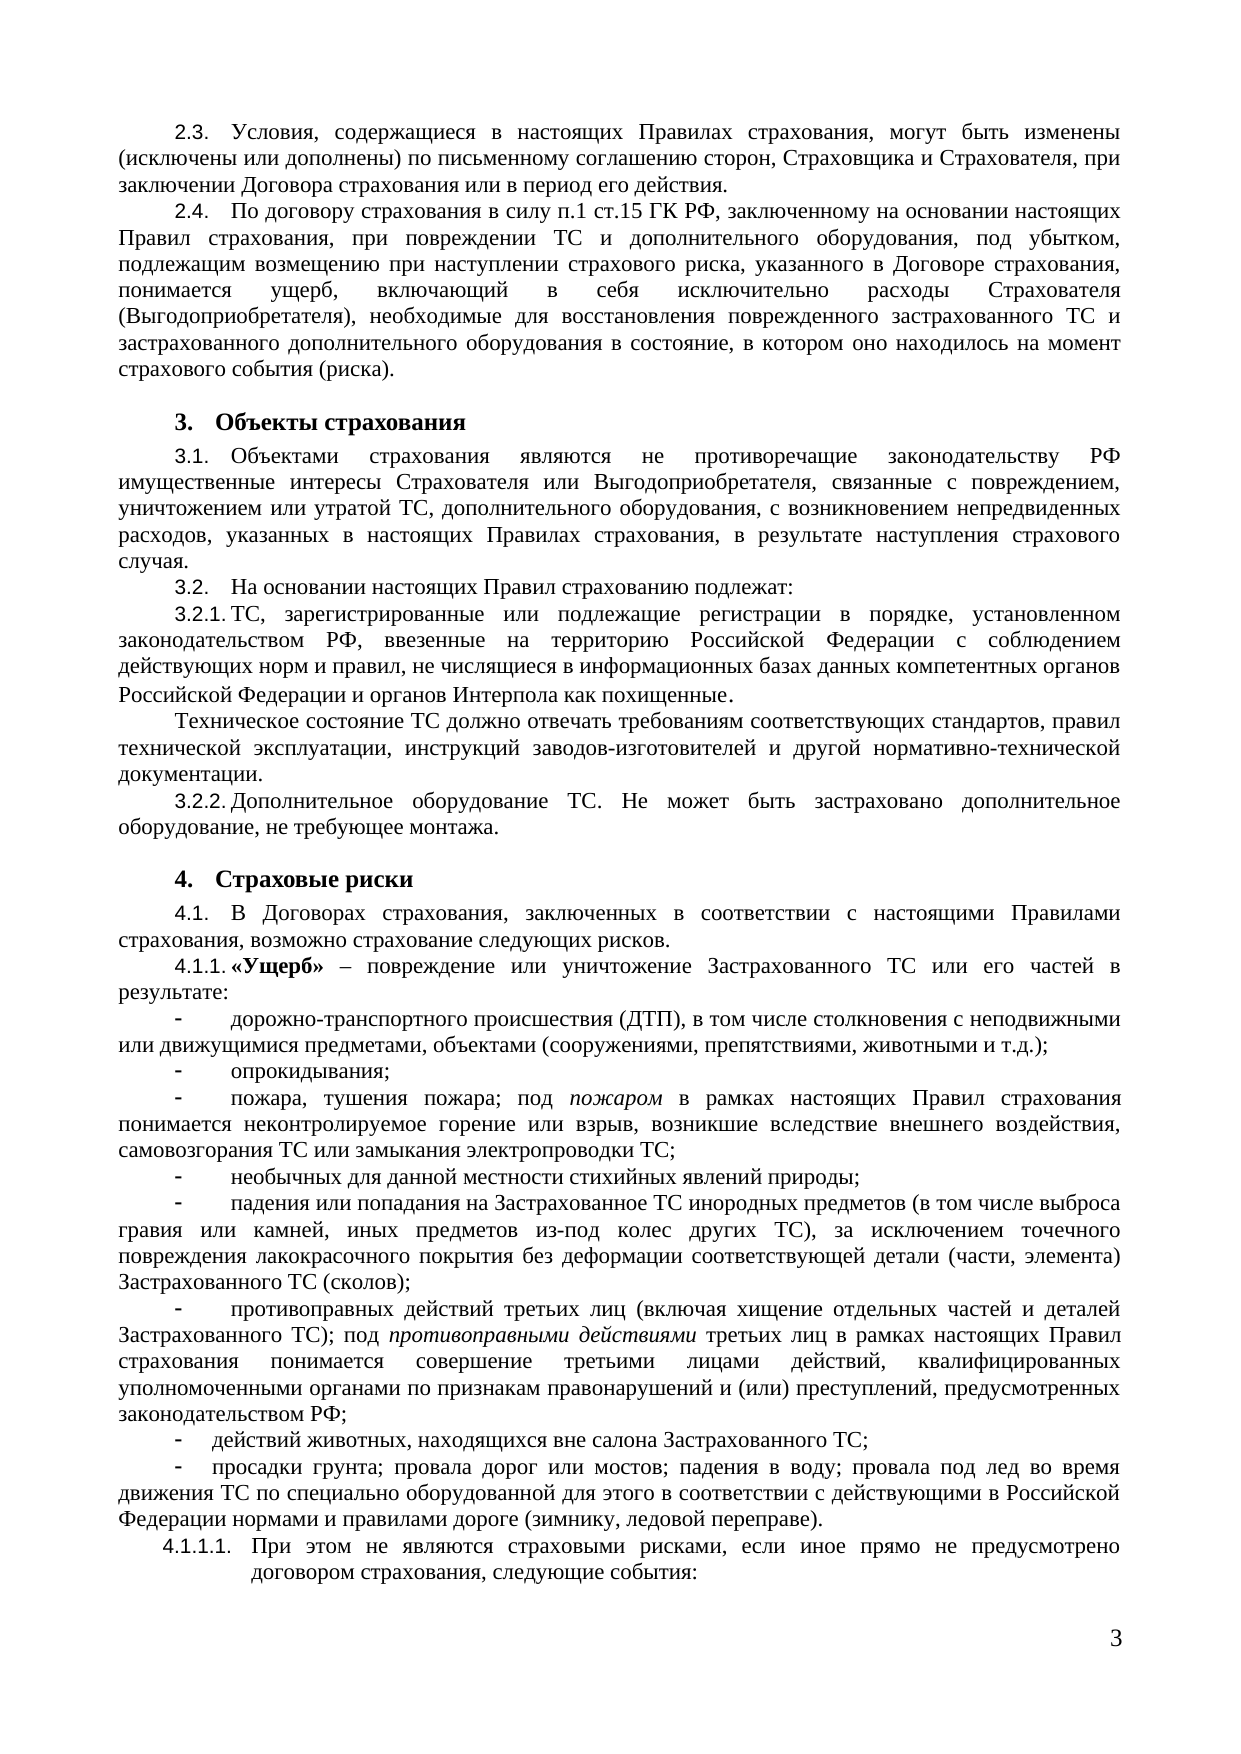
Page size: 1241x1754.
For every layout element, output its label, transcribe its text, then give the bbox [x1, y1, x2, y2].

list На основании настоящих Правил страхованию подлежат: [118, 573, 1122, 600]
list необычных для данной местности стихийных явлений природы; [118, 1163, 1122, 1189]
list Объектами страхования являются не противоречащие законодательству РФ имущественные интересы Страхователя или Выгодоприобретателя, связанные с повреждением, уничтожением или утратой ТС, дополнительного оборудования, с возникновением непредвиденных расходов, указанных в настоящих Правилах страхования, в результате наступления страхового случая. [118, 442, 1122, 573]
list При этом не являются страховыми рисками, если иное прямо не предусмотрено договором страхования, следующие события: [162, 1532, 1122, 1584]
subtitle Страховые риски [118, 864, 1122, 893]
list ТС, зарегистрированные или подлежащие регистрации в порядке, установленном законодательством РФ, ввезенные на территорию Российской Федерации с соблюдением действующих норм и правил, не числящиеся в информационных базах данных компетентных органов Российской Федерации и органов Интерпола как похищенные. [118, 600, 1122, 708]
list падения или попадания на Застрахованное ТС инородных предметов (в том числе выброса гравия или камней, иных предметов из-под колес других ТС), за исключением точечного повреждения лакокрасочного покрытия без деформации соответствующей детали (части, элемента) Застрахованного ТС (сколов); [118, 1189, 1122, 1295]
list Дополнительное оборудование ТС. Не может быть застраховано дополнительное оборудование, не требующее монтажа. [118, 787, 1122, 839]
list действий животных, находящихся вне салона Застрахованного ТС; [118, 1426, 1122, 1453]
list «Ущерб» – повреждение или уничтожение Застрахованного ТС или его частей в результате: [118, 952, 1122, 1005]
list Условия, содержащиеся в настоящих Правилах страхования, могут быть изменены (исключены или дополнены) по письменному соглашению сторон, Страховщика и Страхователя, при заключении Договора страхования или в период его действия. [118, 118, 1122, 197]
list просадки грунта; провала дорог или мостов; падения в воду; провала под лед во время движения ТС по специально оборудованной для этого в соответствии с действующими в Российской Федерации нормами и правилами дороге (зимнику, ледовой переправе). [118, 1453, 1122, 1532]
list противоправных действий третьих лиц (включая хищение отдельных частей и деталей Застрахованного ТС); под противоправными действиями третьих лиц в рамках настоящих Правил страхования понимается совершение третьими лицами действий, квалифицированных уполномоченными органами по признакам правонарушений и (или) преступлений, предусмотренных законодательством РФ; [118, 1295, 1122, 1426]
list В Договорах страхования, заключенных в соответствии с настоящими Правилами страхования, возможно страхование следующих рисков. [118, 899, 1122, 952]
list дорожно-транспортного происшествия (ДТП), в том числе столкновения с неподвижными или движущимися предметами, объектами (сооружениями, препятствиями, животными и т.д.); [118, 1005, 1122, 1057]
list опрокидывания; [118, 1057, 1122, 1084]
text Техническое состояние ТС должно отвечать требованиям соответствующих стандартов, правил технической эксплуатации, инструкций заводов-изготовителей и другой нормативно-технической документации. [118, 708, 1122, 787]
list пожара, тушения пожара; под пожаром в рамках настоящих Правил страхования понимается неконтролируемое горение или взрыв, возникшие вследствие внешнего воздействия, самовозгорания ТС или замыкания электропроводки ТС; [118, 1084, 1122, 1163]
list По договору страхования в силу п.1 ст.15 ГК РФ, заключенному на основании настоящих Правил страхования, при повреждении ТС и дополнительного оборудования, под убытком, подлежащим возмещению при наступлении страхового риска, указанного в Договоре страхования, понимается ущерб, включающий в себя исключительно расходы Страхователя (Выгодоприобретателя), необходимые для восстановления поврежденного застрахованного ТС и застрахованного дополнительного оборудования в состояние, в котором оно находилось на момент страхового события (риска). [118, 197, 1122, 382]
subtitle Объекты страхования [118, 407, 1122, 435]
